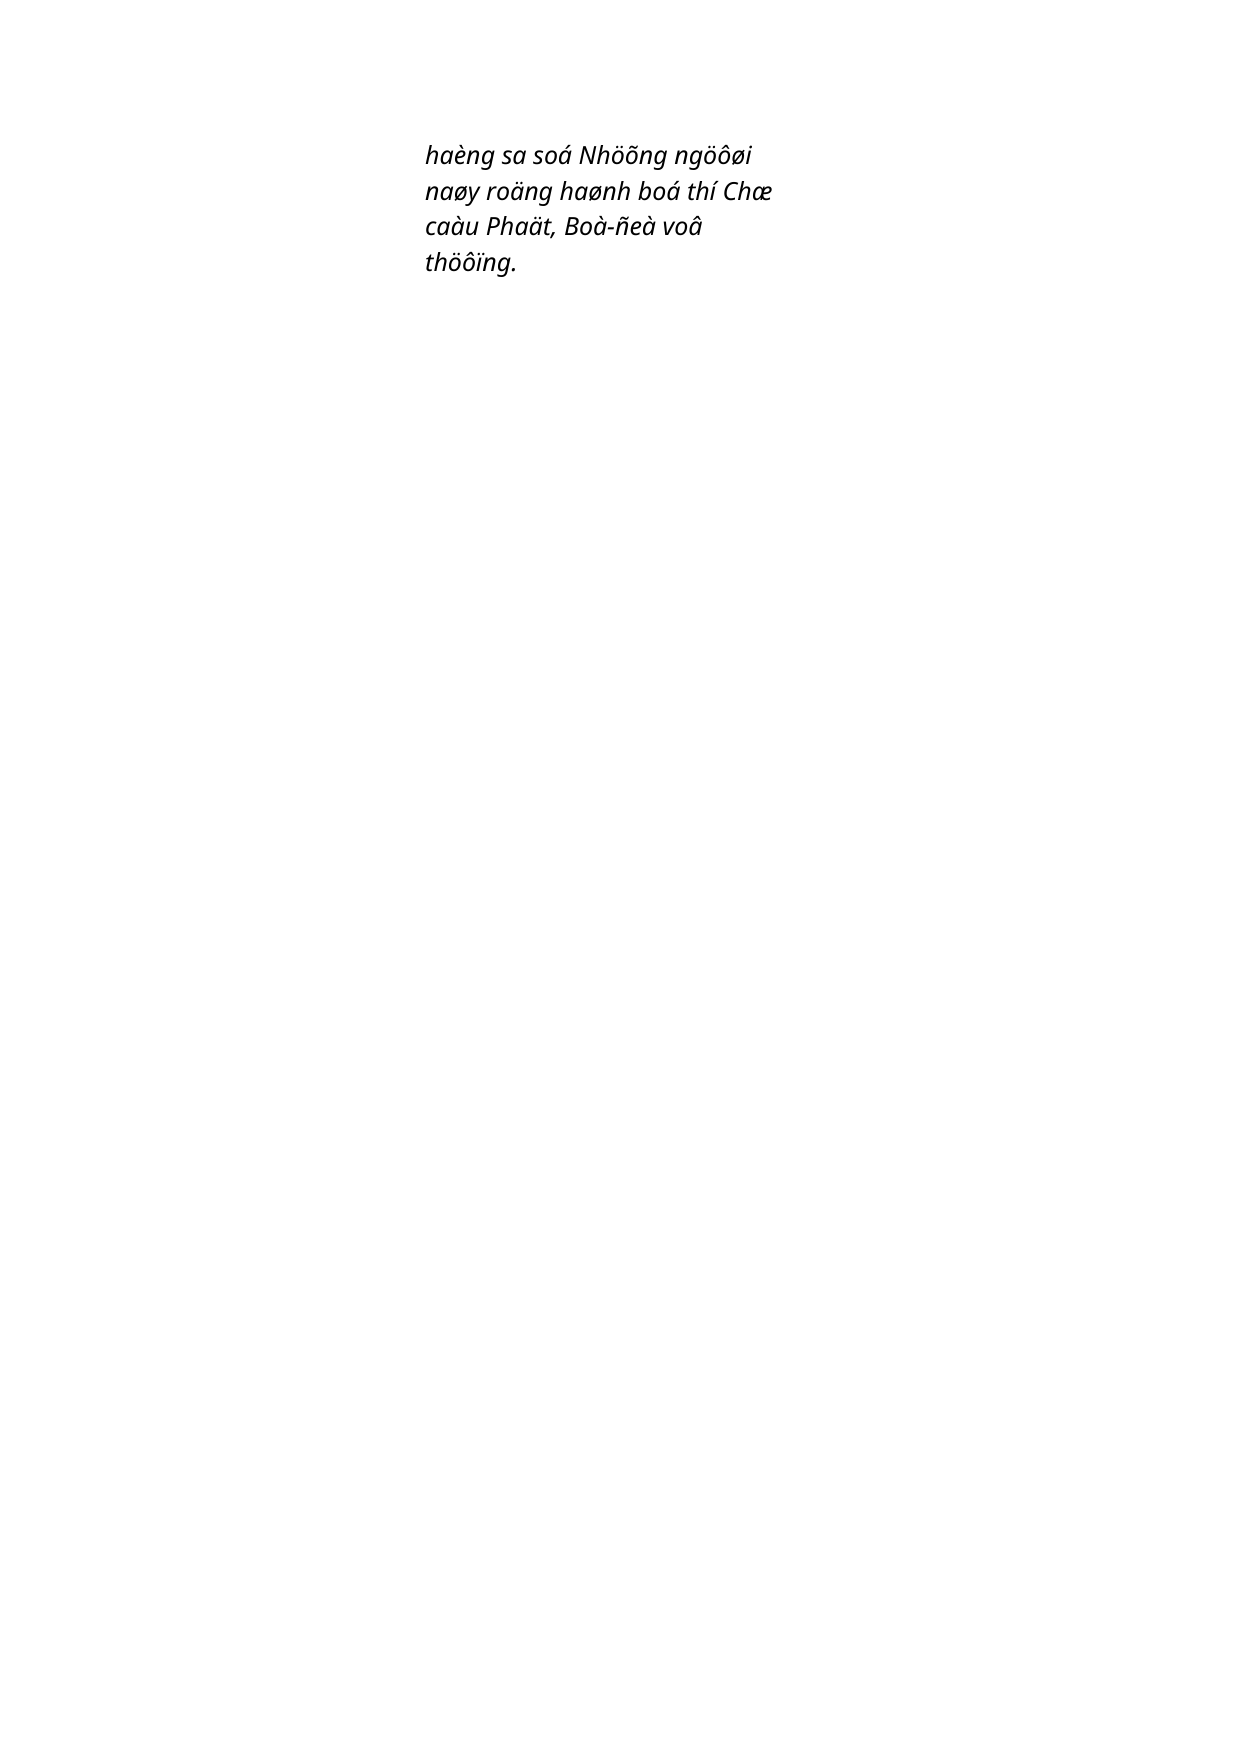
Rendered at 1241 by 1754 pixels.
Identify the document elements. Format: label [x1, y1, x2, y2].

text [425, 137, 783, 279]
